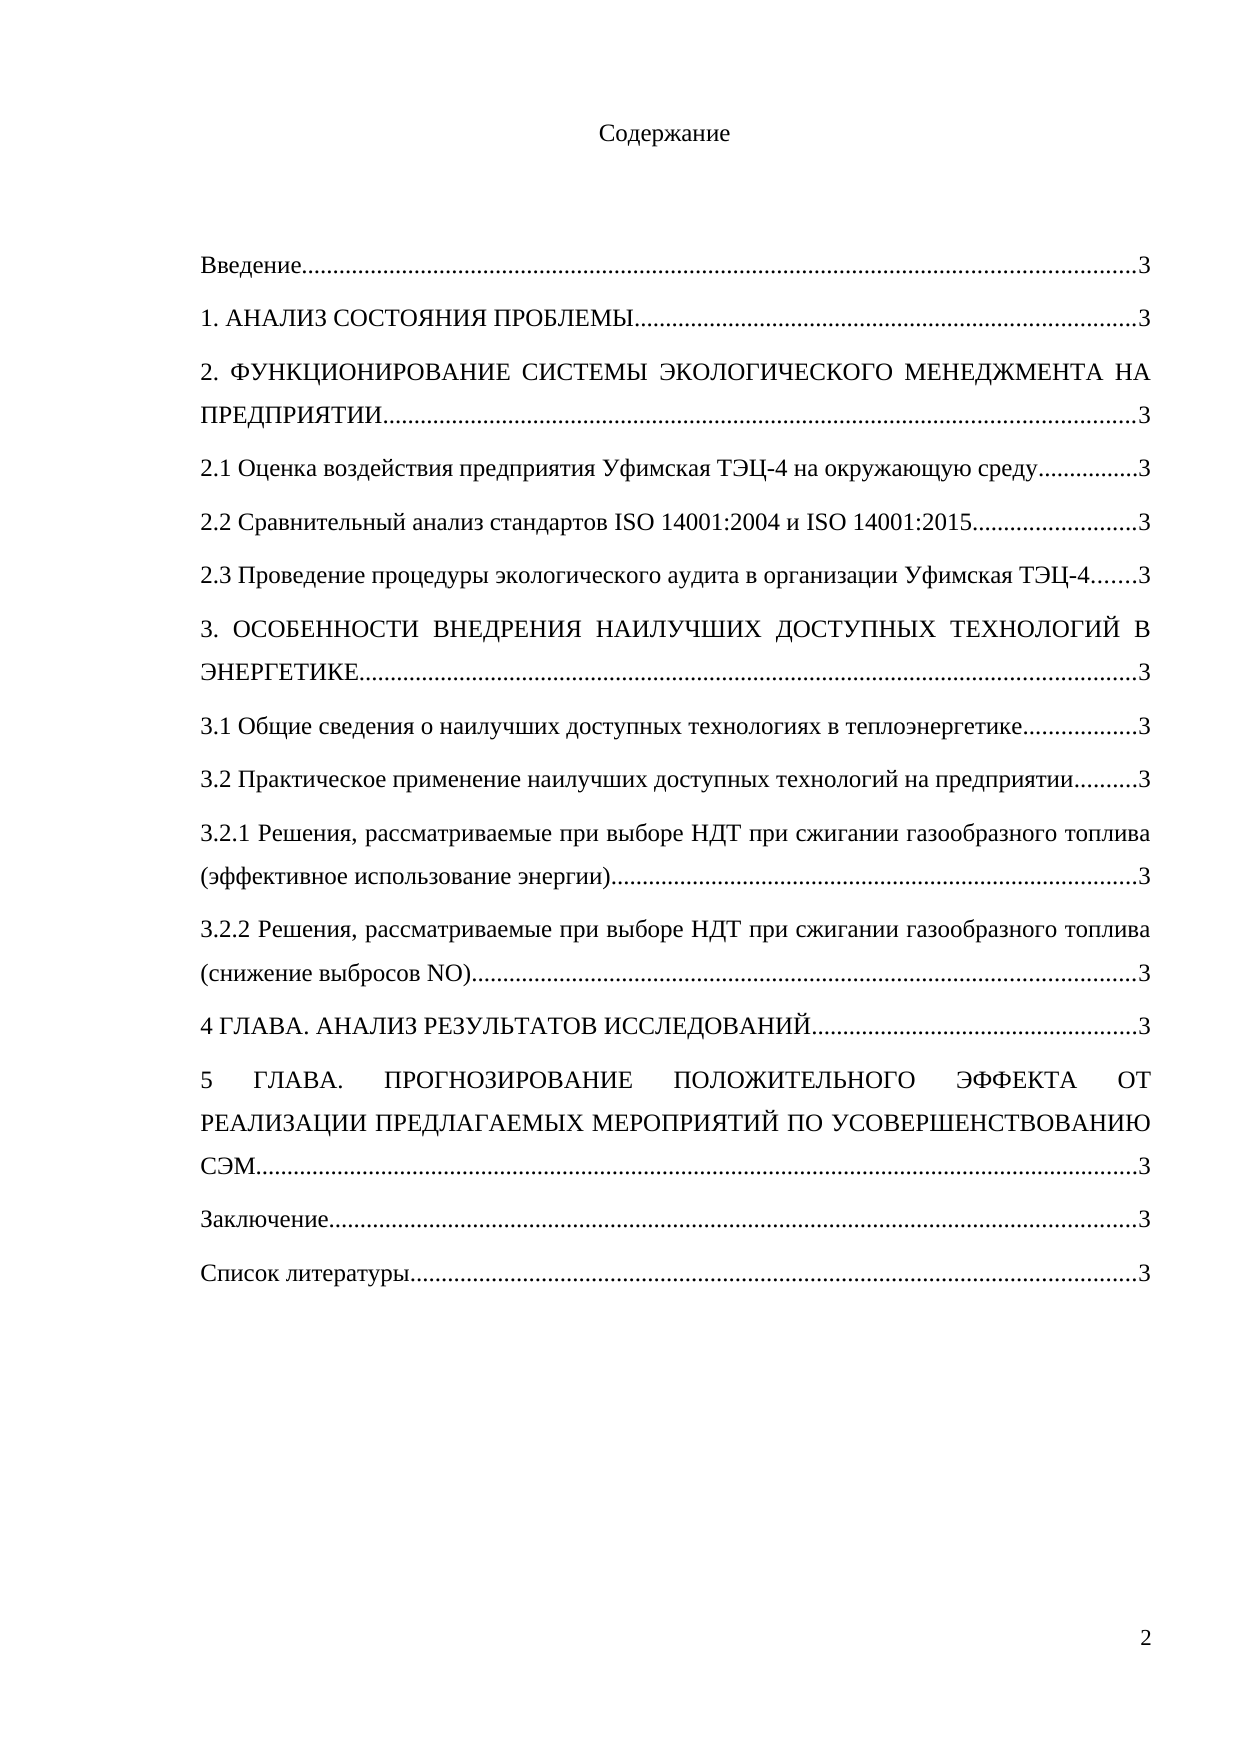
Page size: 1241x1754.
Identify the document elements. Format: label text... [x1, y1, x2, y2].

text 3.2 Практическое применение наилучших доступных технологий на предприятии 3 [200, 764, 1152, 793]
text 2.2 Сравнительный анализ стандартов ISO 14001:2004 и ISO 14001:2015 3 [200, 507, 1152, 536]
text Заключение 3 [200, 1204, 1152, 1233]
text 2.1 Оценка воздействия предприятия Уфимская ТЭЦ-4 на окружающую среду 3 [200, 453, 1152, 482]
text 2. ФУНКЦИОНИРОВАНИЕ СИСТЕМЫ ЭКОЛОГИЧЕСКОГО МЕНЕДЖМЕНТА НА ПРЕДПРИЯТИИ 3 [200, 357, 1152, 429]
text 2.3 Проведение процедуры экологического аудита в организации Уфимская ТЭЦ-4 3 [200, 561, 1152, 589]
text 4 ГЛАВА. АНАЛИЗ РЕЗУЛЬТАТОВ ИССЛЕДОВАНИЙ 3 [200, 1011, 1152, 1040]
text 1. АНАЛИЗ СОСТОЯНИЯ ПРОБЛЕМЫ 3 [200, 303, 1152, 332]
text 5 ГЛАВА. ПРОГНОЗИРОВАНИЕ ПОЛОЖИТЕЛЬНОГО ЭФФЕКТА ОТ РЕАЛИЗАЦИИ ПРЕДЛАГАЕМЫХ МЕРОПРИЯТИЙ ПО УСОВЕРШЕНСТВОВАНИЮ СЭМ 3 [200, 1065, 1152, 1180]
text 3.2.1 Решения, рассматриваемые при выборе НДТ при сжигании газообразного топлива (эффективное использование энергии) 3 [200, 818, 1152, 890]
text Введение 3 [200, 250, 1152, 278]
text Список литературы 3 [200, 1258, 1152, 1287]
text 3.2.2 Решения, рассматриваемые при выборе НДТ при сжигании газообразного топлива (снижение выбросов NO) 3 [200, 914, 1152, 986]
text 3.1 Общие сведения о наилучших доступных технологиях в теплоэнергетике 3 [200, 711, 1152, 739]
text 3. ОСОБЕННОСТИ ВНЕДРЕНИЯ НАИЛУЧШИХ ДОСТУПНЫХ ТЕХНОЛОГИЙ В ЭНЕРГЕТИКЕ 3 [200, 614, 1152, 686]
text Содержание [177, 118, 1152, 147]
